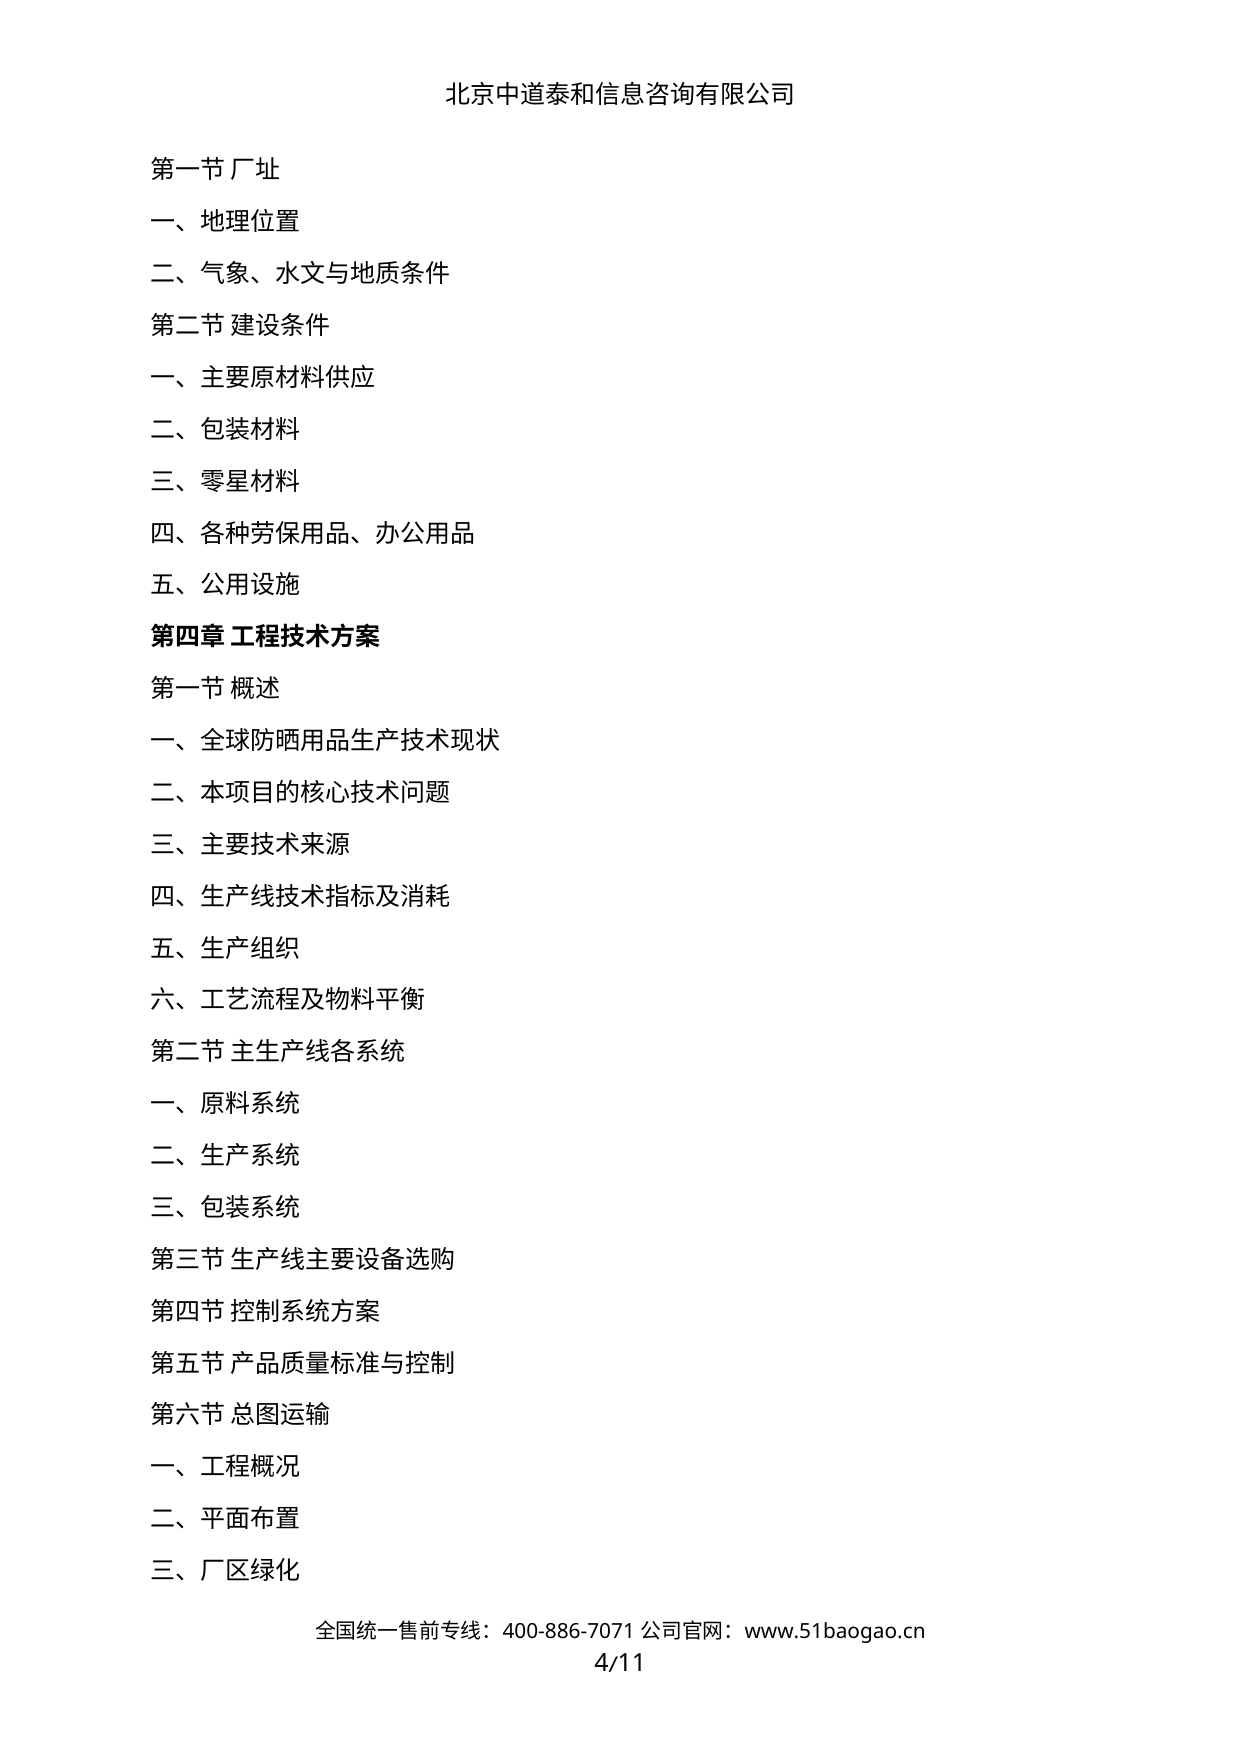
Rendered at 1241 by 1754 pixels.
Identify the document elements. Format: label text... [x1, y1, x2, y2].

text 三、包装系统 [150, 1187, 1090, 1224]
text 第六节 总图运输 [150, 1395, 1090, 1431]
text 第四章 工程技术方案 [150, 617, 1090, 653]
text 二、平面布置 [150, 1499, 1090, 1535]
text 第四节 控制系统方案 [150, 1291, 1090, 1327]
text 第二节 主生产线各系统 [150, 1032, 1090, 1068]
text 第一节 厂址 [150, 150, 1090, 186]
text 一、地理位置 [150, 202, 1090, 238]
text 三、主要技术来源 [150, 824, 1090, 861]
text 一、原料系统 [150, 1084, 1090, 1120]
text 四、各种劳保用品、办公用品 [150, 513, 1090, 549]
text 二、本项目的核心技术问题 [150, 772, 1090, 809]
text 四、生产线技术指标及消耗 [150, 876, 1090, 912]
text 第一节 概述 [150, 669, 1090, 705]
text 一、主要原材料供应 [150, 357, 1090, 394]
text 二、包装材料 [150, 409, 1090, 446]
text 三、零星材料 [150, 461, 1090, 497]
text 二、生产系统 [150, 1136, 1090, 1172]
text 五、生产组织 [150, 928, 1090, 964]
text 六、工艺流程及物料平衡 [150, 980, 1090, 1016]
text 一、工程概况 [150, 1447, 1090, 1483]
text 二、气象、水文与地质条件 [150, 254, 1090, 290]
text 一、全球防晒用品生产技术现状 [150, 721, 1090, 757]
text 三、厂区绿化 [150, 1551, 1090, 1587]
text 第三节 生产线主要设备选购 [150, 1239, 1090, 1276]
text 第二节 建设条件 [150, 306, 1090, 342]
text 五、公用设施 [150, 565, 1090, 601]
text 第五节 产品质量标准与控制 [150, 1343, 1090, 1379]
